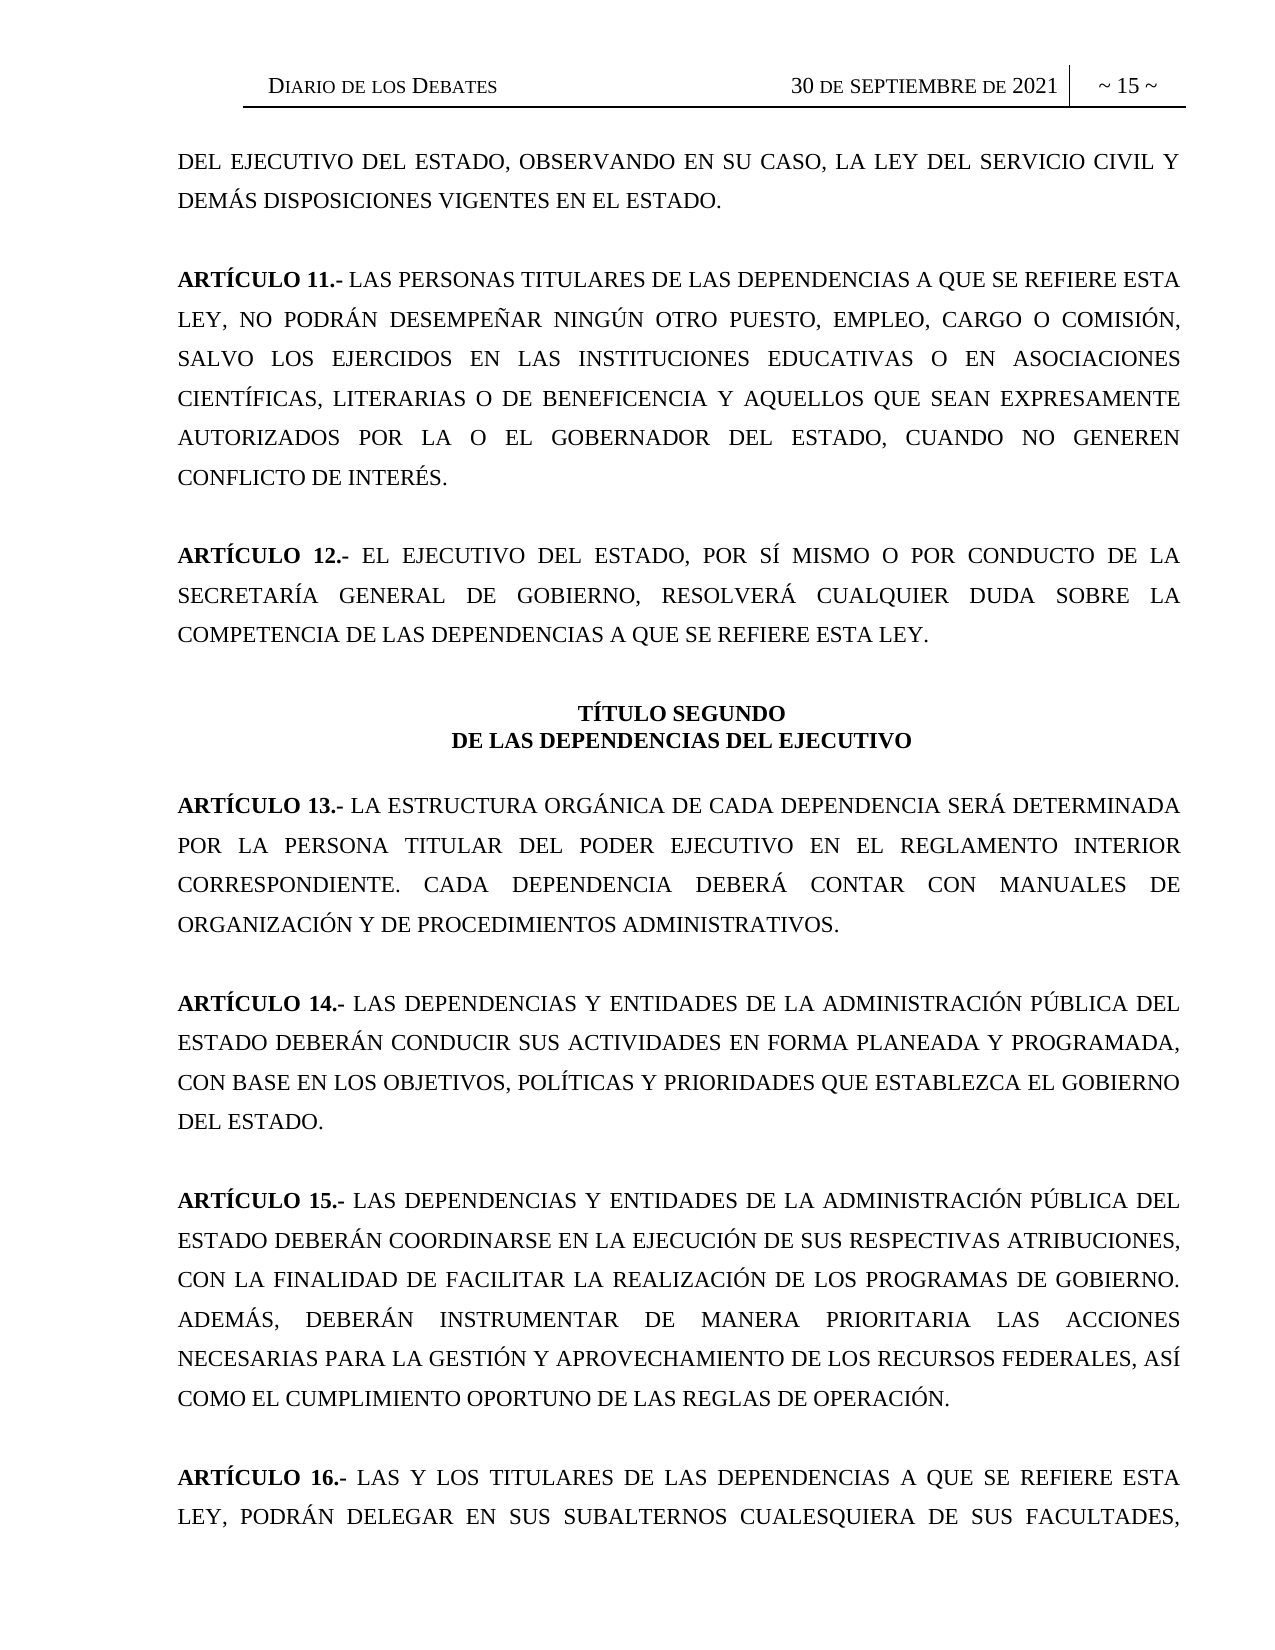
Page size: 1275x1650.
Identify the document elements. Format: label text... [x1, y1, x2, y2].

text ARTÍCULO 12.- EL EJECUTIVO DEL ESTADO, POR SÍ MISMO O POR CONDUCTO DE LA SECRETARÍA GENERAL DE GOBIERNO, RESOLVERÁ CUALQUIER DUDA SOBRE LA COMPETENCIA DE LAS DEPENDENCIAS A QUE SE REFIERE ESTA LEY. [177, 542, 1181, 648]
text ARTÍCULO 11.- LAS PERSONAS TITULARES DE LAS DEPENDENCIAS A QUE SE REFIERE ESTA LEY, NO PODRÁN DESEMPEÑAR NINGÚN OTRO PUESTO, EMPLEO, CARGO O COMISIÓN, SALVO LOS EJERCIDOS EN LAS INSTITUCIONES EDUCATIVAS O EN ASOCIACIONES CIENTÍFICAS, LITERARIAS O DE BENEFICENCIA Y AQUELLOS QUE SEAN EXPRESAMENTE AUTORIZADOS POR LA O EL GOBERNADOR DEL ESTADO, CUANDO NO GENEREN CONFLICTO DE INTERÉS. [177, 266, 1181, 490]
text ARTÍCULO 15.- LAS DEPENDENCIAS Y ENTIDADES DE LA ADMINISTRACIÓN PÚBLICA DEL ESTADO DEBERÁN COORDINARSE EN LA EJECUCIÓN DE SUS RESPECTIVAS ATRIBUCIONES, CON LA FINALIDAD DE FACILITAR LA REALIZACIÓN DE LOS PROGRAMAS DE GOBIERNO. ADEMÁS, DEBERÁN INSTRUMENTAR DE MANERA PRIORITARIA LAS ACCIONES NECESARIAS PARA LA GESTIÓN Y APROVECHAMIENTO DE LOS RECURSOS FEDERALES, ASÍ COMO EL CUMPLIMIENTO OPORTUNO DE LAS REGLAS DE OPERACIÓN. [177, 1187, 1181, 1411]
text ARTÍCULO 13.- LA ESTRUCTURA ORGÁNICA DE CADA DEPENDENCIA SERÁ DETERMINADA POR LA PERSONA TITULAR DEL PODER EJECUTIVO EN EL REGLAMENTO INTERIOR CORRESPONDIENTE. CADA DEPENDENCIA DEBERÁ CONTAR CON MANUALES DE ORGANIZACIÓN Y DE PROCEDIMIENTOS ADMINISTRATIVOS. [177, 793, 1181, 937]
text TÍTULO SEGUNDO [177, 700, 1186, 727]
text DE LAS DEPENDENCIAS DEL EJECUTIVO [177, 727, 1186, 753]
text ARTÍCULO 14.- LAS DEPENDENCIAS Y ENTIDADES DE LA ADMINISTRACIÓN PÚBLICA DEL ESTADO DEBERÁN CONDUCIR SUS ACTIVIDADES EN FORMA PLANEADA Y PROGRAMADA, CON BASE EN LOS OBJETIVOS, POLÍTICAS Y PRIORIDADES QUE ESTABLEZCA EL GOBIERNO DEL ESTADO. [177, 990, 1181, 1135]
